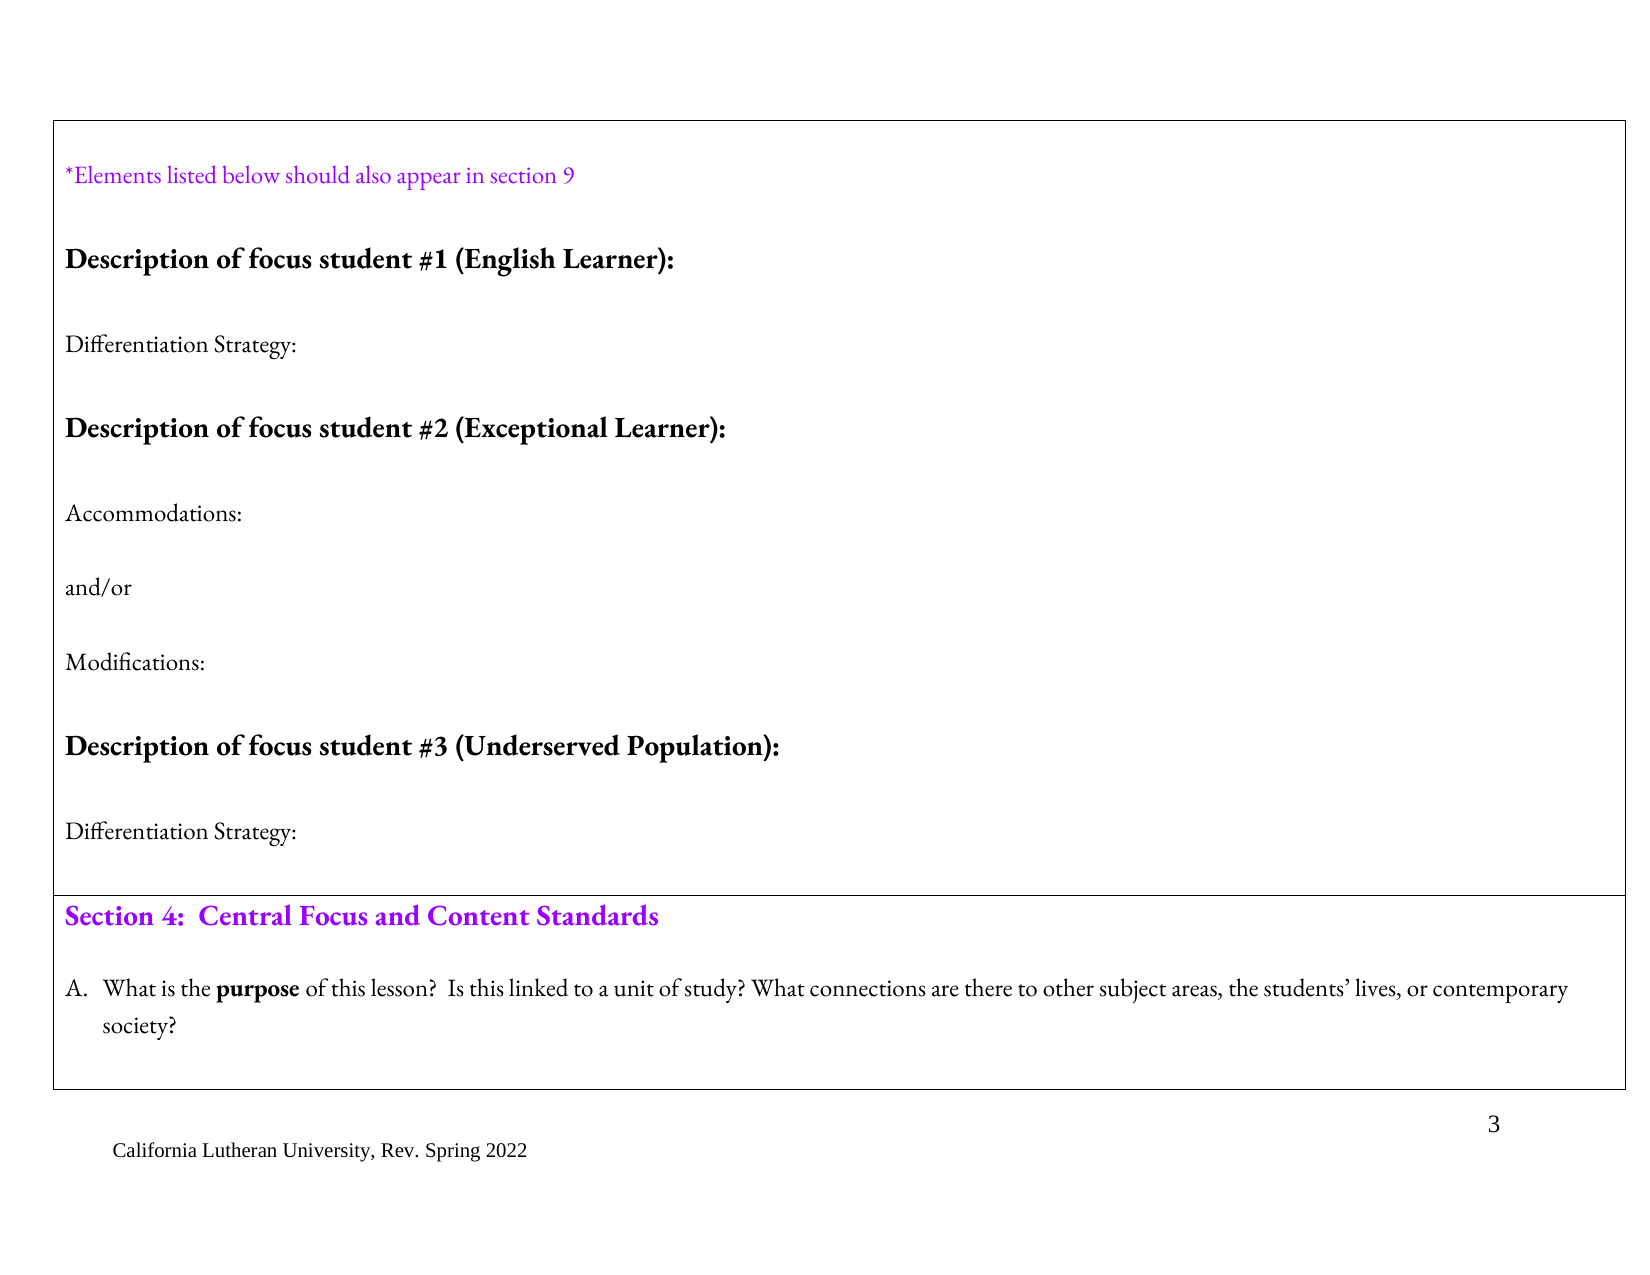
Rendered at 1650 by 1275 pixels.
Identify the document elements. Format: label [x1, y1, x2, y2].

table_cell [54, 896, 1625, 1089]
table_cell [54, 121, 1625, 894]
